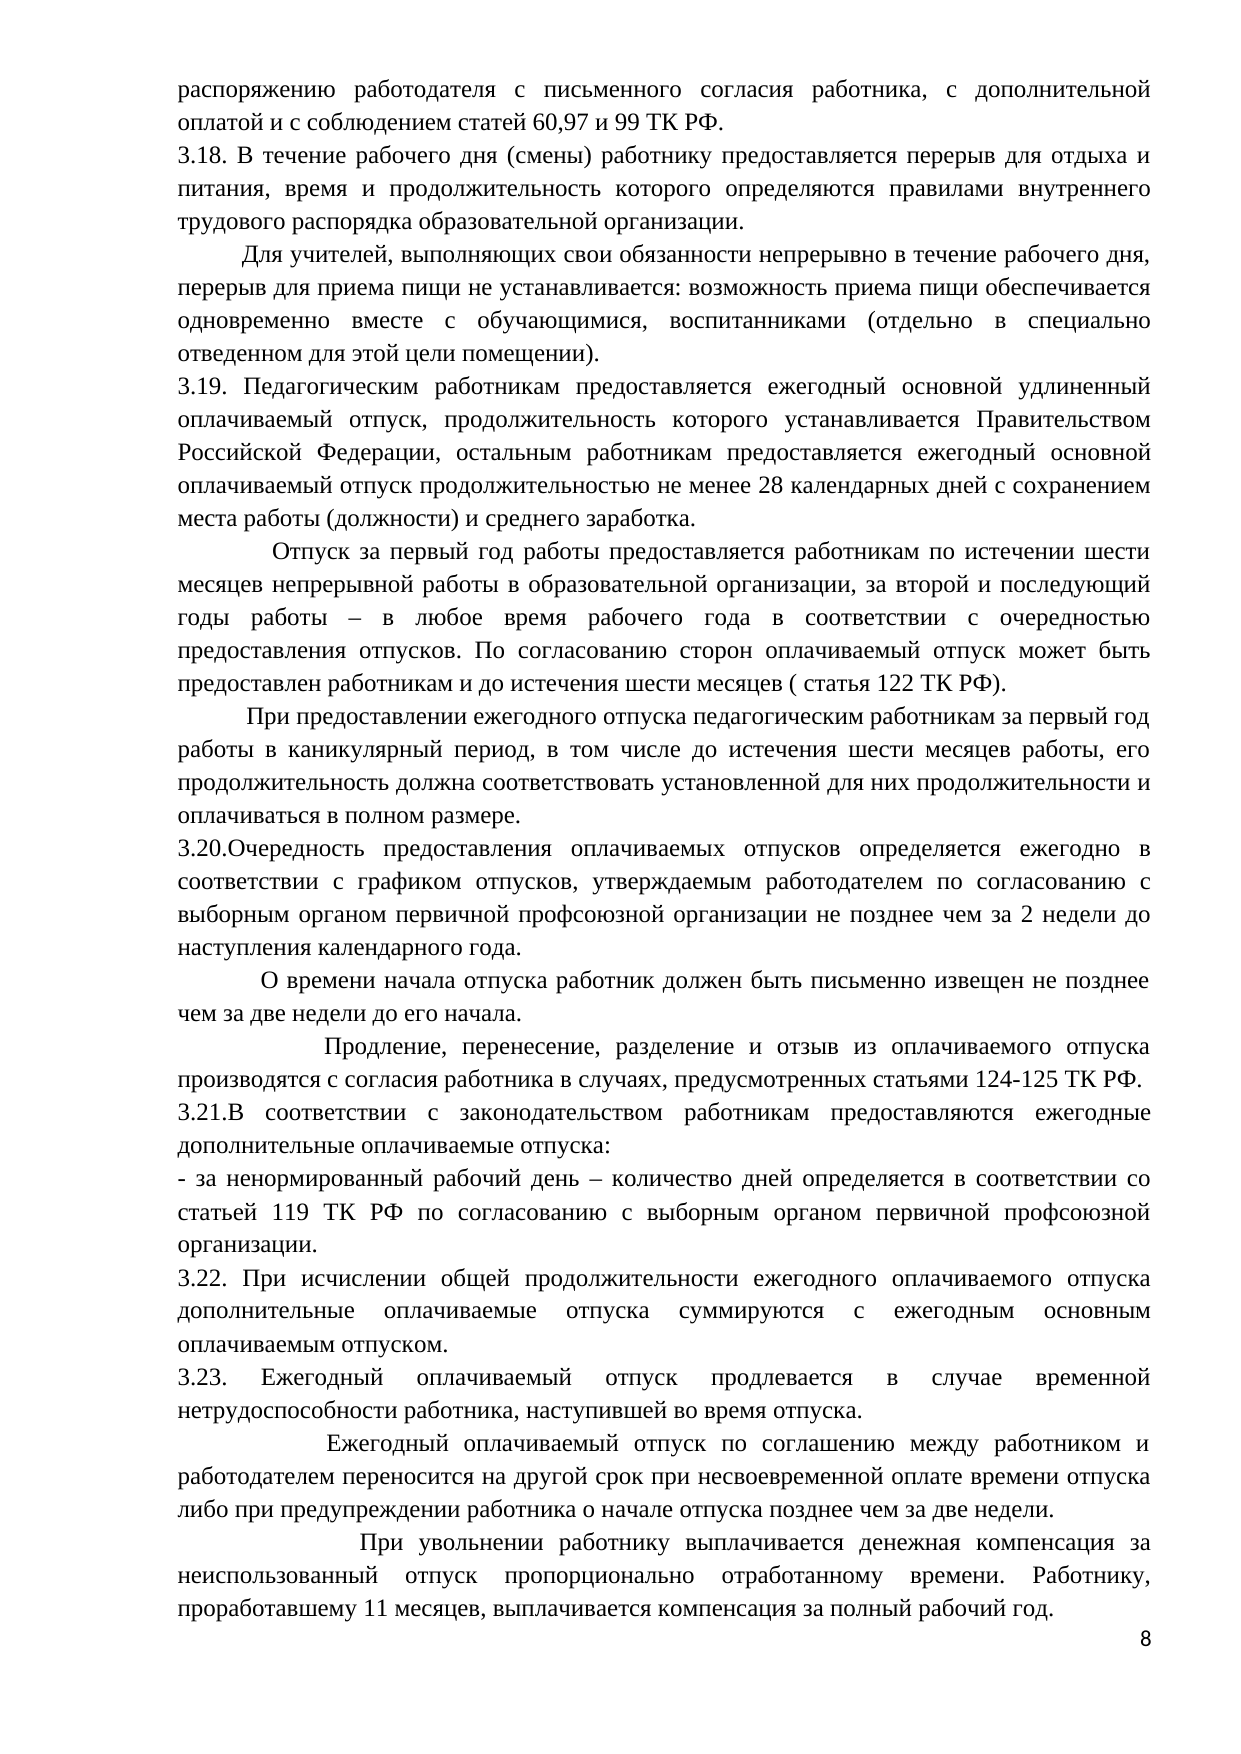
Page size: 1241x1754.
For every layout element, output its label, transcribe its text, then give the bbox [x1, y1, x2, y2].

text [177, 74, 1152, 136]
text 3.20.Очередность предоставления оплачиваемых отпусков определяется ежегодно в соответствии с графиком отпусков, утверждаемым работодателем по согласованию с выборным органом первичной профсоюзной организации не позднее чем за 2 недели до наступления календарного года. [177, 833, 1152, 961]
text 3.23. Ежегодный оплачиваемый отпуск продлевается в случае временной нетрудоспособности работника, наступившей во время отпуска. [177, 1362, 1152, 1423]
text 3.18. В течение рабочего дня (смены) работнику предоставляется перерыв для отдыха и питания, время и продолжительность которого определяются правилами внутреннего трудового распорядка образовательной организации. [177, 140, 1152, 235]
text 3.21.В соответствии с законодательством работникам предоставляются ежегодные дополнительные оплачиваемые отпуска: [177, 1097, 1152, 1159]
text Отпуск за первый год работы предоставляется работникам по истечении шести месяцев непрерывной работы в образовательной организации, за второй и последующий годы работы – в любое время рабочего года в соответствии с очередностью предоставления отпусков. По согласованию сторон оплачиваемый отпуск может быть предоставлен работникам и до истечения шести месяцев ( статья 122 ТК РФ). [177, 536, 1152, 697]
text Для учителей, выполняющих свои обязанности непрерывно в течение рабочего дня, перерыв для приема пищи не устанавливается: возможность приема пищи обеспечивается одновременно вместе с обучающимися, воспитанниками (отдельно в специально отведенном для этой цели помещении). [177, 239, 1152, 367]
text При предоставлении ежегодного отпуска педагогическим работникам за первый год работы в каникулярный период, в том числе до истечения шести месяцев работы, его продолжительность должна соответствовать установленной для них продолжительности и оплачиваться в полном размере. [177, 701, 1152, 829]
text При увольнении работнику выплачивается денежная компенсация за неиспользованный отпуск пропорционально отработанному времени. Работнику, проработавшему 11 месяцев, выплачивается компенсация за полный рабочий год. [177, 1527, 1152, 1622]
text О времени начала отпуска работник должен быть письменно извещен не позднее чем за две недели до его начала. [177, 965, 1152, 1027]
text - за ненормированный рабочий день – количество дней определяется в соответствии со статьей 119 ТК РФ по согласованию с выборным органом первичной профсоюзной организации. [177, 1163, 1152, 1258]
text Продление, перенесение, разделение и отзыв из оплачиваемого отпуска производятся с согласия работника в случаях, предусмотренных статьями 124-125 ТК РФ. [177, 1031, 1152, 1093]
text 3.22. При исчислении общей продолжительности ежегодного оплачиваемого отпуска дополнительные оплачиваемые отпуска суммируются с ежегодным основным оплачиваемым отпуском. [177, 1263, 1152, 1357]
text 3.19. Педагогическим работникам предоставляется ежегодный основной удлиненный оплачиваемый отпуск, продолжительность которого устанавливается Правительством Российской Федерации, остальным работникам предоставляется ежегодный основной оплачиваемый отпуск продолжительностью не менее 28 календарных дней с сохранением места работы (должности) и среднего заработка. [177, 371, 1152, 532]
text Ежегодный оплачиваемый отпуск по соглашению между работником и работодателем переносится на другой срок при несвоевременной оплате времени отпуска либо при предупреждении работника о начале отпуска позднее чем за две недели. [177, 1428, 1152, 1522]
